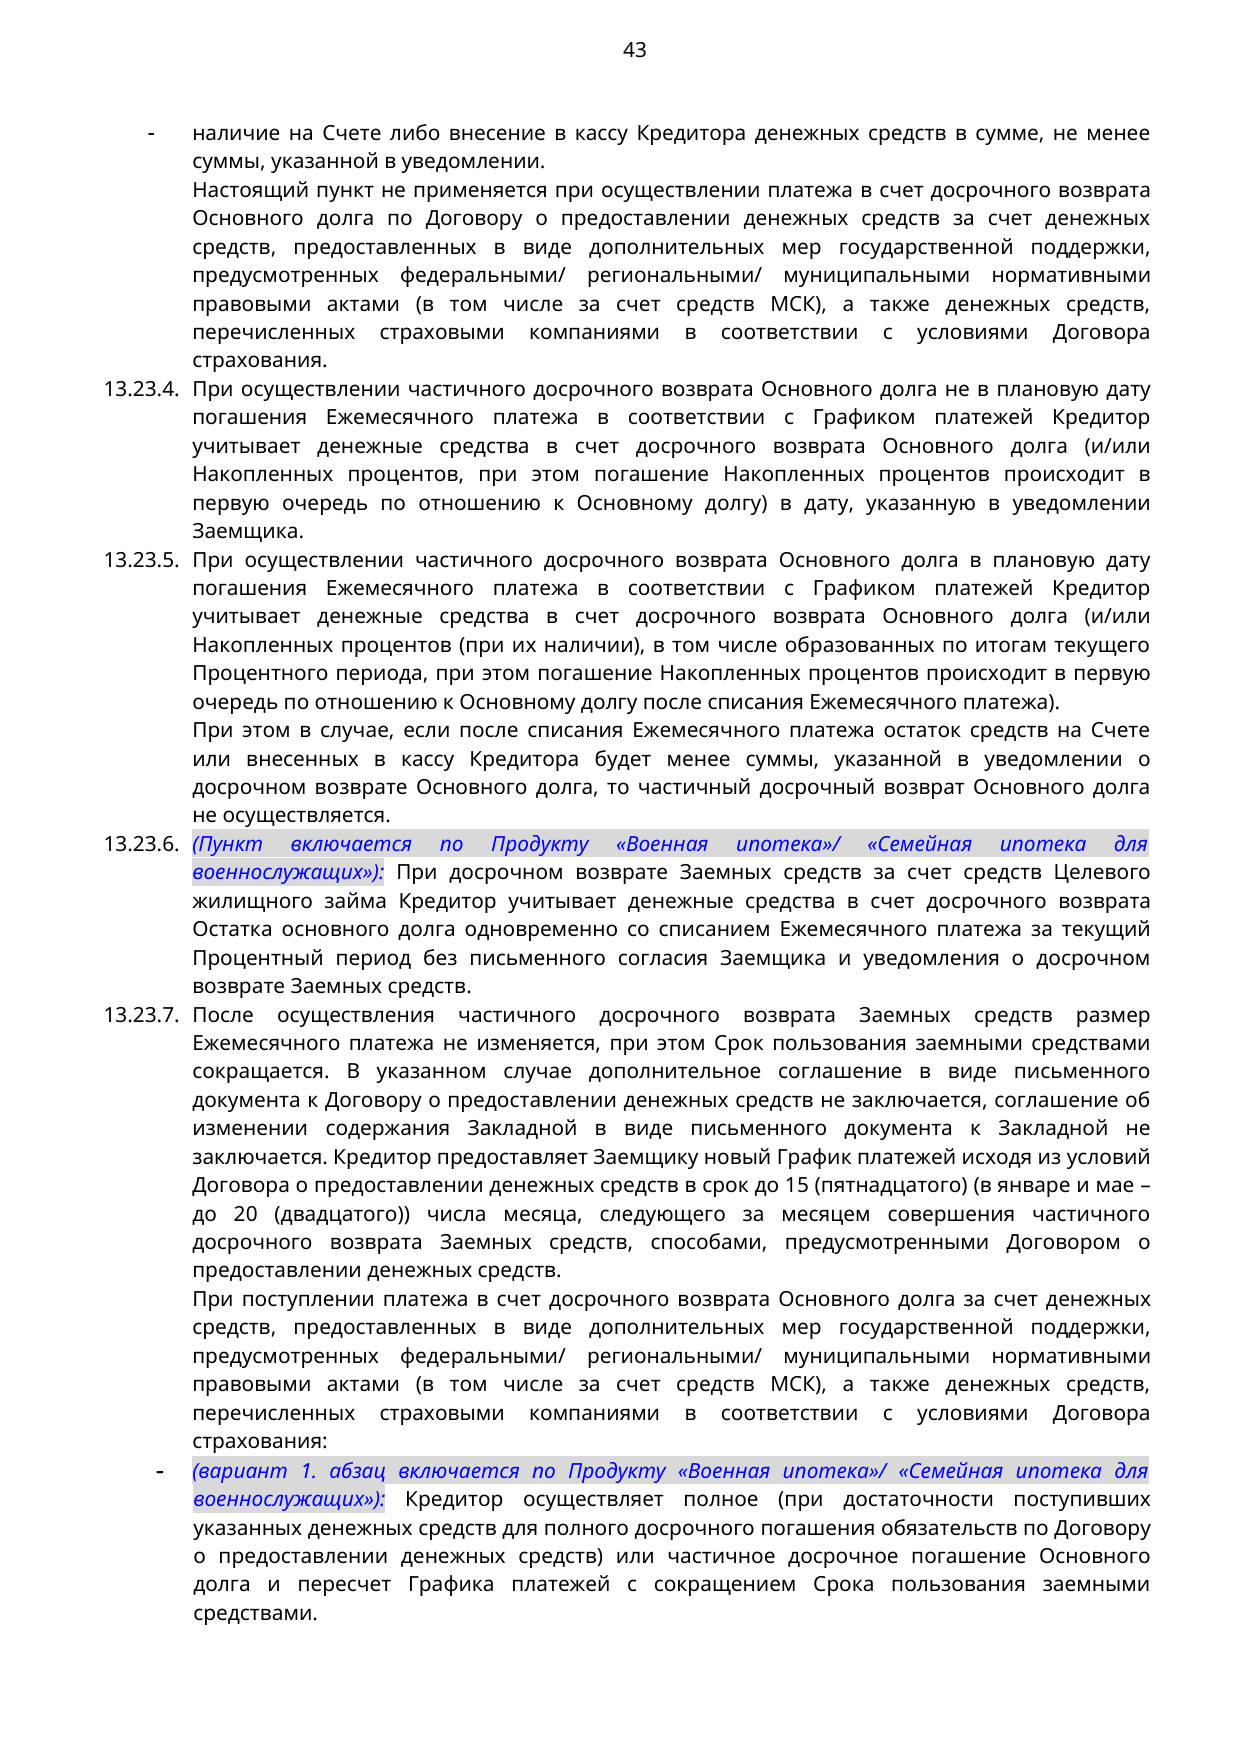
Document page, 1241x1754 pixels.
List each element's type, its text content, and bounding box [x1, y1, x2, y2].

list При этом в случае, если после списания Ежемесячного платежа остаток средств на Счете или внесенных в кассу Кредитора будет менее суммы, указанной в уведомлении о досрочном возврате Основного долга, то частичный досрочный возврат Основного долга не осуществляется. [192, 715, 1152, 829]
list При осуществлении частичного досрочного возврата Основного долга в плановую дату погашения Ежемесячного платежа в соответствии с Графиком платежей Кредитор учитывает денежные средства в счет досрочного возврата Основного долга (и/или Накопленных процентов (при их наличии), в том числе образованных по итогам текущего Процентного периода, при этом погашение Накопленных процентов происходит в первую очередь по отношению к Основному долгу после списания Ежемесячного платежа). [103, 545, 1152, 715]
list После осуществления частичного досрочного возврата Заемных средств размер Ежемесячного платежа не изменяется, при этом Срок пользования заемными средствами сокращается. В указанном случае дополнительное соглашение в виде письменного документа к Договору о предоставлении денежных средств не заключается, соглашение об изменении содержания Закладной в виде письменного документа к Закладной не заключается. Кредитор предоставляет Заемщику новый График платежей исходя из условий Договора о предоставлении денежных средств в срок до 15 (пятнадцатого) (в январе и мае – до 20 (двадцатого)) числа месяца, следующего за месяцем совершения частичного досрочного возврата Заемных средств, способами, предусмотренными Договором о предоставлении денежных средств. [103, 1000, 1152, 1284]
list (вариант 1. абзац включается по Продукту «Военная ипотека»/ «Семейная ипотека для военнослужащих»): Кредитор осуществляет полное (при достаточности поступивших указанных денежных средств для полного досрочного погашения обязательств по Договору о предоставлении денежных средств) или частичное досрочное погашение Основного долга и пересчет Графика платежей с сокращением Срока пользования заемными средствами. [156, 1455, 1152, 1626]
list При осуществлении частичного досрочного возврата Основного долга не в плановую дату погашения Ежемесячного платежа в соответствии с Графиком платежей Кредитор учитывает денежные средства в счет досрочного возврата Основного долга (и/или Накопленных процентов, при этом погашение Накопленных процентов происходит в первую очередь по отношению к Основному долгу) в дату, указанную в уведомлении Заемщика. [103, 374, 1152, 545]
list Настоящий пункт не применяется при осуществлении платежа в счет досрочного возврата Основного долга по Договору о предоставлении денежных средств за счет денежных средств, предоставленных в виде дополнительных мер государственной поддержки, предусмотренных федеральными/ региональными/ муниципальными нормативными правовыми актами (в том числе за счет средств МСК), а также денежных средств, перечисленных страховыми компаниями в соответствии с условиями Договора страхования. [192, 175, 1152, 374]
list При поступлении платежа в счет досрочного возврата Основного долга за счет денежных средств, предоставленных в виде дополнительных мер государственной поддержки, предусмотренных федеральными/ региональными/ муниципальными нормативными правовыми актами (в том числе за счет средств МСК), а также денежных средств, перечисленных страховыми компаниями в соответствии с условиями Договора страхования: [192, 1284, 1152, 1455]
list наличие на Счете либо внесение в кассу Кредитора денежных средств в сумме, не менее суммы, указанной в уведомлении. [148, 118, 1152, 175]
list (Пункт включается по Продукту «Военная ипотека»/ «Семейная ипотека для военнослужащих»): При досрочном возврате Заемных средств за счет средств Целевого жилищного займа Кредитор учитывает денежные средства в счет досрочного возврата Остатка основного долга одновременно со списанием Ежемесячного платежа за текущий Процентный период без письменного согласия Заемщика и уведомления о досрочном возврате Заемных средств. [103, 829, 1152, 1000]
